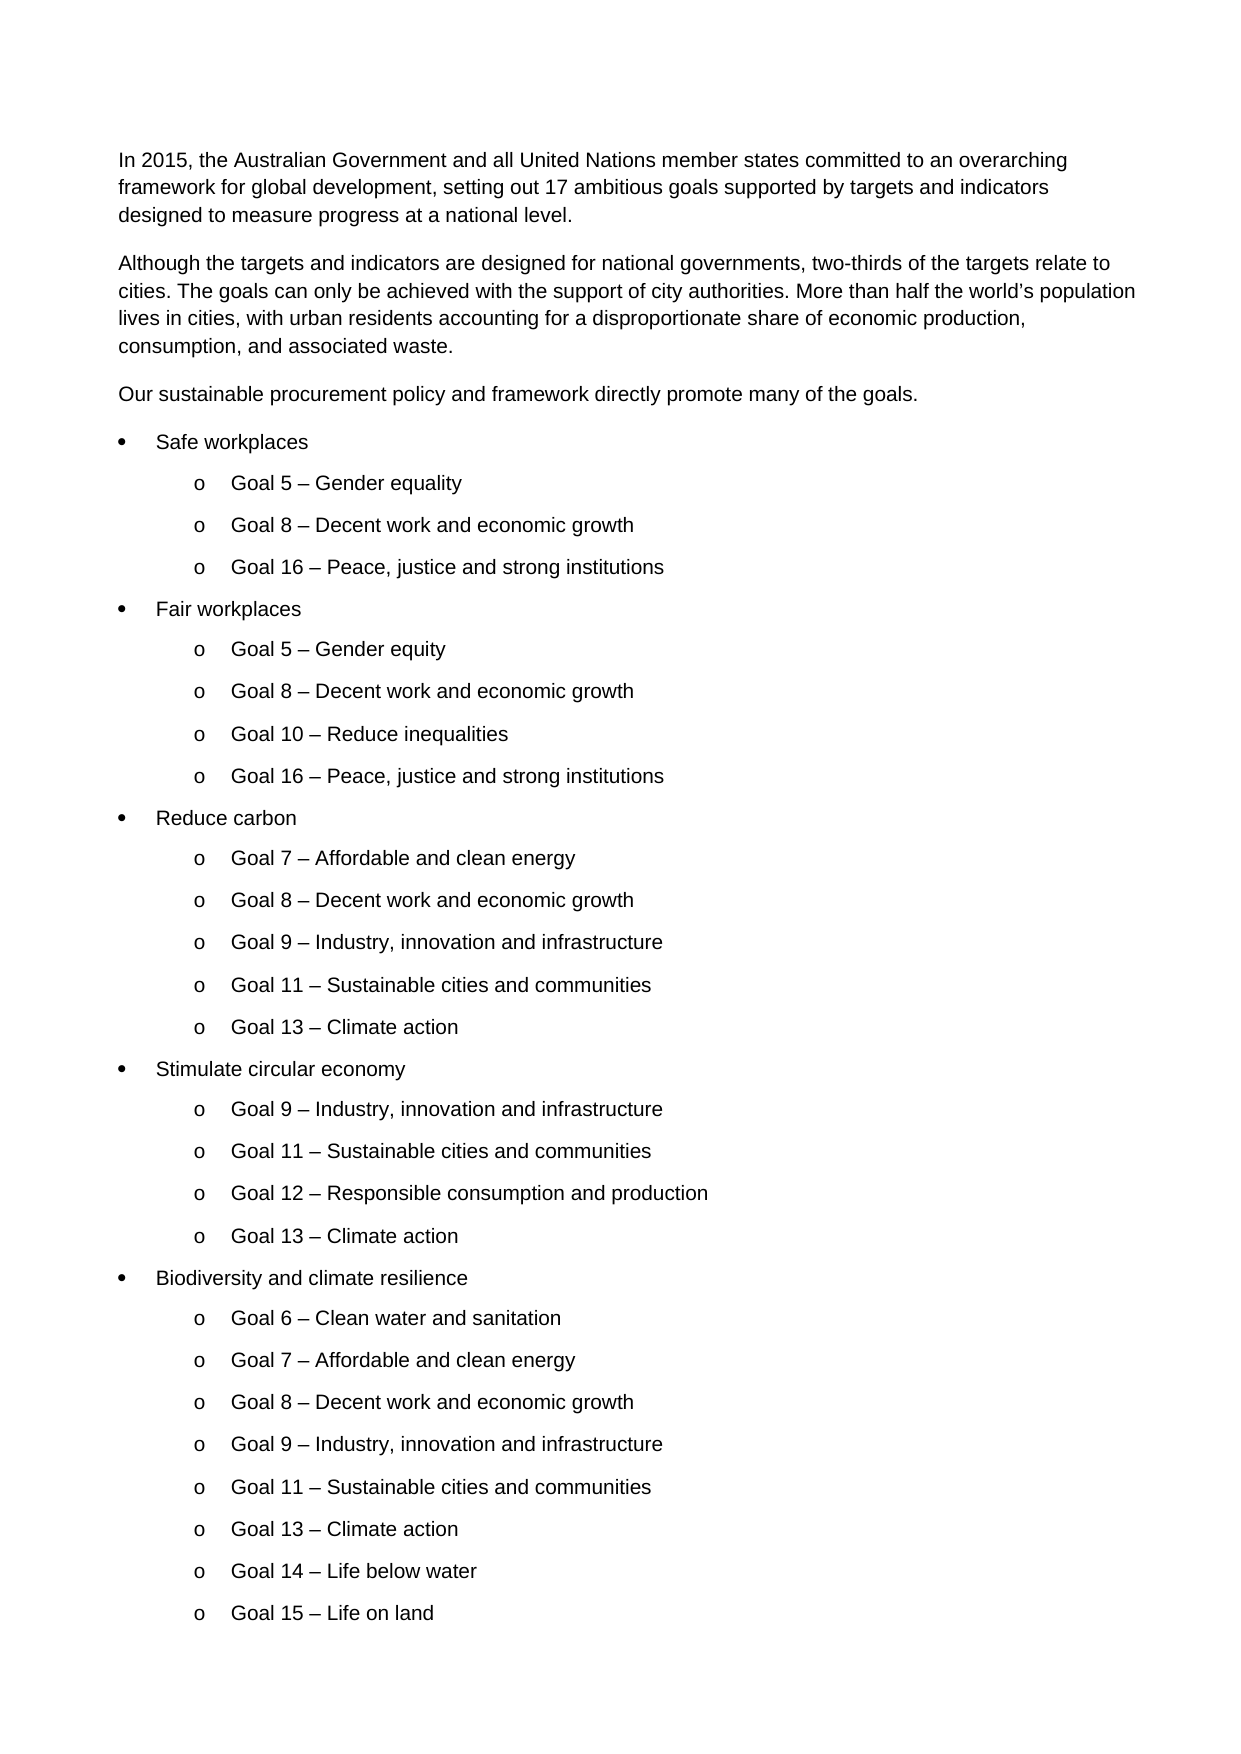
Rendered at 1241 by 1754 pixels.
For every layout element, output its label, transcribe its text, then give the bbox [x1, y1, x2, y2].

list Goal 11 – Sustainable cities and communities [193, 972, 1137, 998]
list Goal 8 – Decent work and economic growth [193, 512, 1137, 538]
text In 2015, the Australian Government and all United Nations member states committed to an overarching framework for global development, setting out 17 ambitious goals supported by targets and indicators designed to measure progress at a national level. [118, 148, 1137, 227]
list Stimulate circular economy [118, 1057, 1137, 1081]
list Goal 5 – Gender equity [193, 637, 1137, 663]
list Goal 11 – Sustainable cities and communities [193, 1474, 1137, 1500]
list Goal 5 – Gender equality [193, 470, 1137, 496]
list Goal 16 – Peace, justice and strong institutions [193, 555, 1137, 581]
list Goal 15 – Life on land [193, 1601, 1137, 1627]
list Goal 11 – Sustainable cities and communities [193, 1139, 1137, 1165]
list Goal 10 – Reduce inequalities [193, 721, 1137, 747]
list Goal 8 – Decent work and economic growth [193, 888, 1137, 914]
list Goal 12 – Responsible consumption and production [193, 1181, 1137, 1207]
list Reduce carbon [118, 806, 1137, 830]
list Goal 6 – Clean water and sanitation [193, 1306, 1137, 1332]
list Goal 13 – Climate action [193, 1014, 1137, 1040]
list Goal 9 – Industry, innovation and infrastructure [193, 1097, 1137, 1123]
list Fair workplaces [118, 597, 1137, 621]
list Goal 7 – Affordable and clean energy [193, 846, 1137, 872]
text Although the targets and indicators are designed for national governments, two-thirds of the targets relate to cities. The goals can only be achieved with the support of city authorities. More than half the world’s population lives in cities, with urban residents accounting for a disproportionate share of economic production, consumption, and associated waste. [118, 251, 1137, 357]
list Goal 14 – Life below water [193, 1559, 1137, 1585]
list Goal 7 – Affordable and clean energy [193, 1348, 1137, 1374]
list Biodiversity and climate resilience [118, 1266, 1137, 1290]
list Goal 8 – Decent work and economic growth [193, 679, 1137, 705]
list Goal 13 – Climate action [193, 1517, 1137, 1542]
text Our sustainable procurement policy and framework directly promote many of the goals. [118, 382, 1137, 406]
list Goal 16 – Peace, justice and strong institutions [193, 763, 1137, 789]
list Goal 9 – Industry, innovation and infrastructure [193, 1432, 1137, 1458]
list Safe workplaces [118, 430, 1137, 454]
list Goal 8 – Decent work and economic growth [193, 1390, 1137, 1416]
list Goal 9 – Industry, innovation and infrastructure [193, 930, 1137, 956]
list Goal 13 – Climate action [193, 1223, 1137, 1249]
